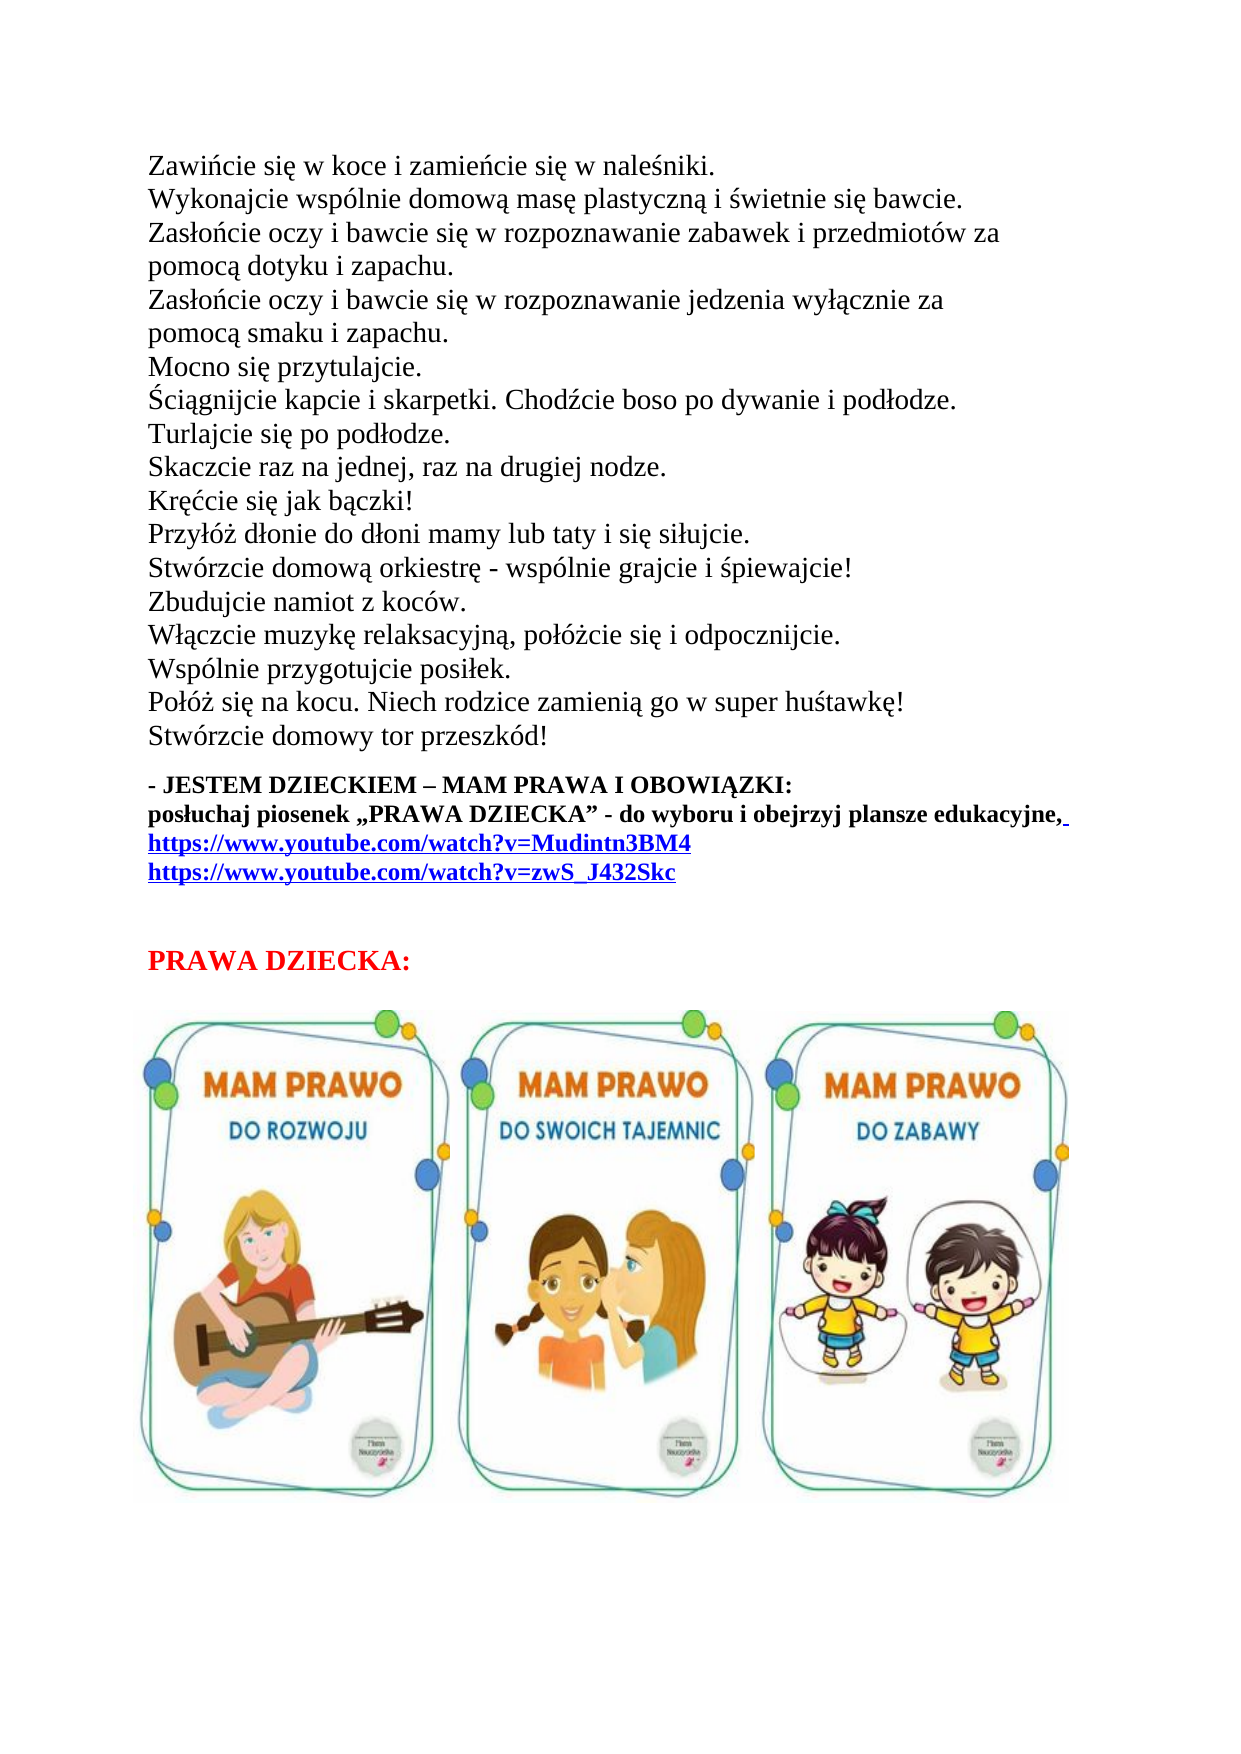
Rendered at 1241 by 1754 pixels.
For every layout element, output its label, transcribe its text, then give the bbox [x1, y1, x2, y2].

text https://www.youtube.com/watch?v=zwS_J432Skc [148, 857, 1093, 886]
text Zawińcie się w koce i zamieńcie się w naleśniki. [148, 148, 1093, 181]
text Kręćcie się jak bączki! [148, 483, 1093, 517]
text Turlajcie się po podłodze. [148, 416, 1093, 449]
text pomocą dotyku i zapachu. [148, 248, 1093, 282]
text Wspólnie przygotujcie posiłek. [148, 651, 1093, 684]
text Połóż się na kocu. Niech rodzice zamienią go w super huśtawkę! [148, 684, 1093, 718]
picture [132, 1010, 1069, 1503]
text Ściągnijcie kapcie i skarpetki. Chodźcie boso po dywanie i podłodze. [148, 382, 1093, 416]
text posłuchaj piosenek „PRAWA DZIECKA” - do wyboru i obejrzyj plansze edukacyjne, https://www.youtube.com/watch?v=Mudintn3BM4 [148, 799, 1093, 857]
text PRAWA DZIECKA: [148, 943, 1093, 977]
text Stwórzcie domowy tor przeszkód! [148, 718, 1181, 751]
text pomocą smaku i zapachu. [148, 315, 1093, 349]
text Zasłońcie oczy i bawcie się w rozpoznawanie zabawek i przedmiotów za [148, 215, 1093, 248]
text Zbudujcie namiot z koców. [148, 584, 1093, 617]
text Mocno się przytulajcie. [148, 349, 1093, 382]
text Włączcie muzykę relaksacyjną, połóżcie się i odpocznijcie. [148, 617, 1093, 651]
text Stwórzcie domową orkiestrę - wspólnie grajcie i śpiewajcie! [148, 550, 1093, 584]
text Skaczcie raz na jednej, raz na drugiej nodze. [148, 449, 1093, 483]
text Zasłońcie oczy i bawcie się w rozpoznawanie jedzenia wyłącznie za [148, 282, 1093, 315]
text Przyłóż dłonie do dłoni mamy lub taty i się siłujcie. [148, 517, 1093, 550]
text Wykonajcie wspólnie domową masę plastyczną i świetnie się bawcie. [148, 181, 1093, 215]
text - JESTEM DZIECKIEM – MAM PRAWA I OBOWIĄZKI: [148, 771, 1093, 799]
